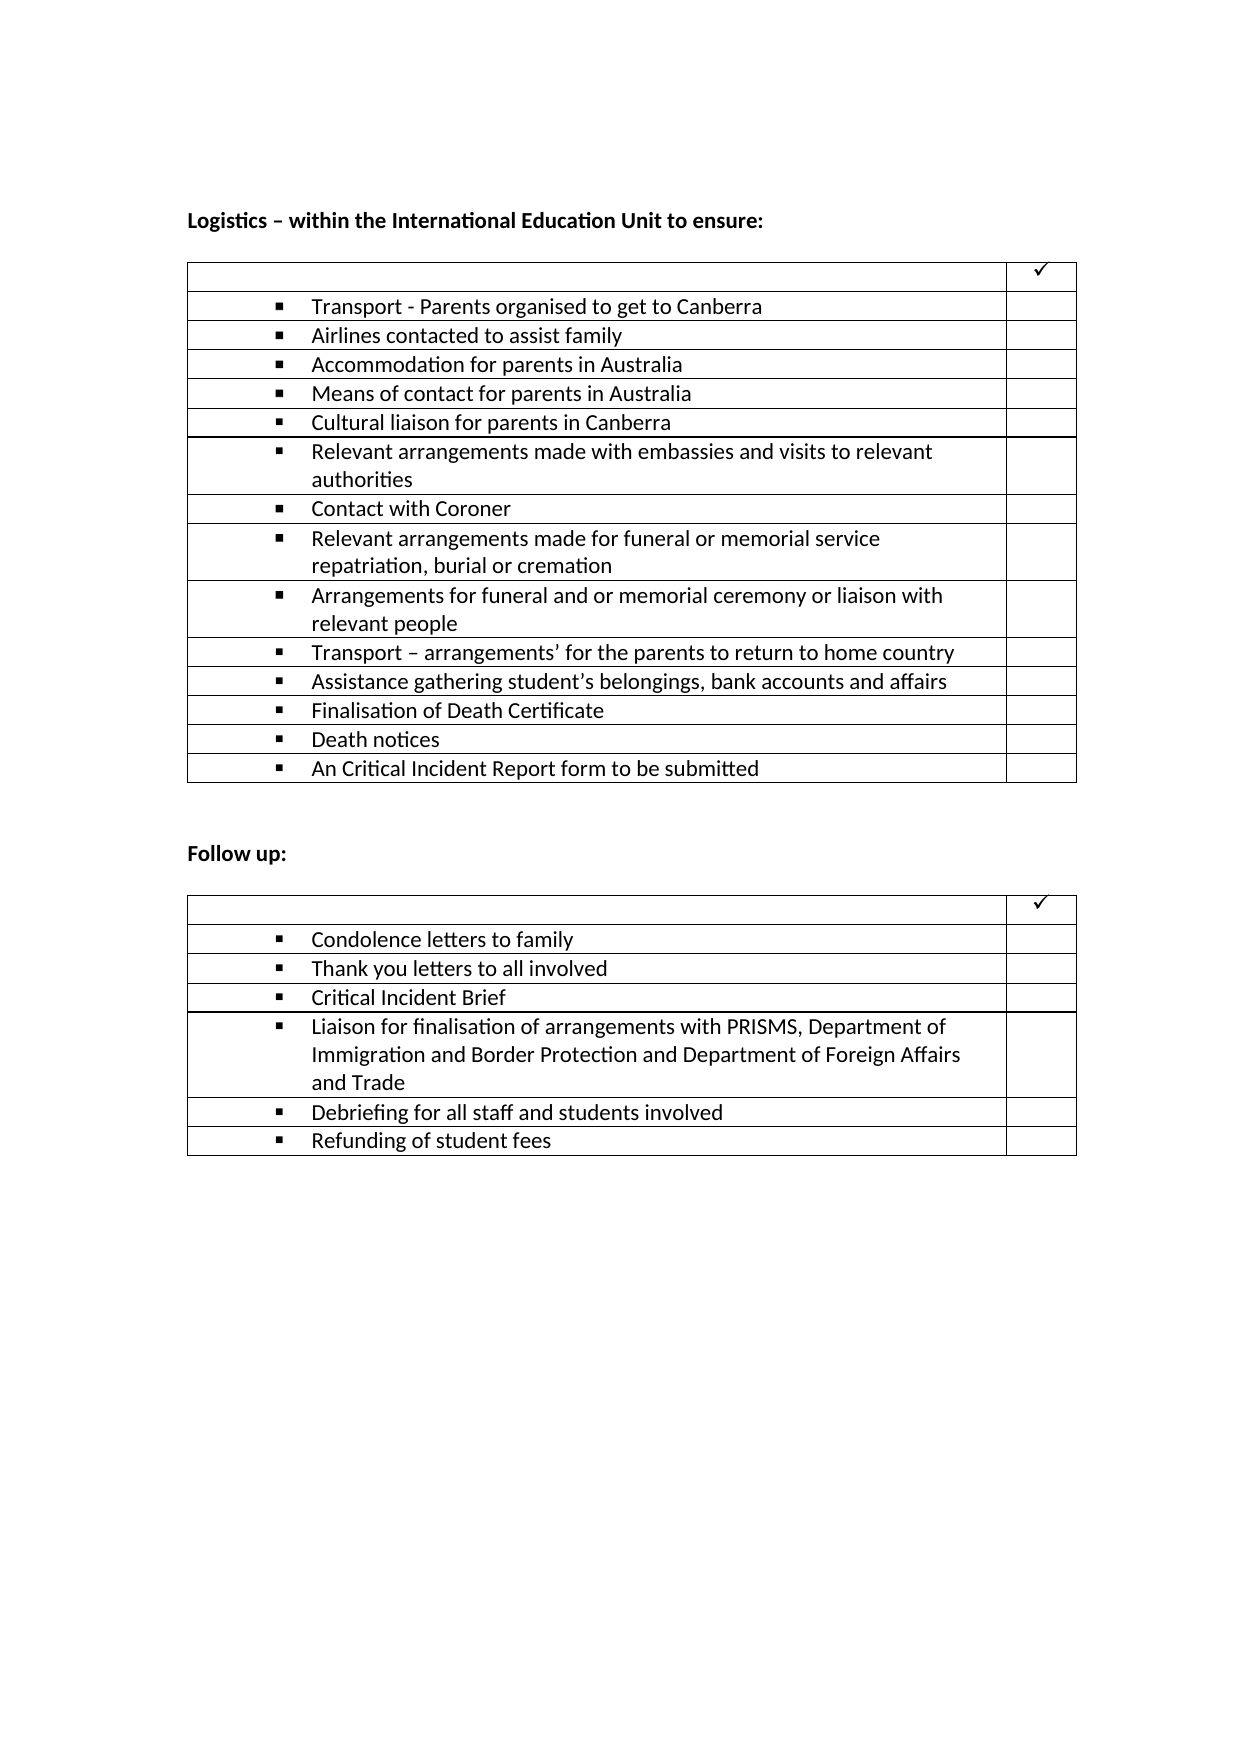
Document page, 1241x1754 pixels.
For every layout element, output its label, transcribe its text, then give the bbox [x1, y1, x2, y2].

table_cell Condolence letters to family [188, 925, 1006, 953]
table_header [188, 263, 1006, 291]
table_cell [1007, 1013, 1076, 1097]
table_cell Debriefing for all staff and students involved [188, 1098, 1006, 1126]
table_cell Airlines contacted to assist family [188, 321, 1006, 349]
table_cell Liaison for finalisation of arrangements with PRISMS, Department of Immigration and Border Protection and Department of Foreign Affairs and Trade [188, 1013, 1006, 1097]
table_cell Cultural liaison for parents in Canberra [188, 409, 1006, 436]
table_cell Accommodation for parents in Australia [188, 350, 1006, 378]
table_cell Transport – arrangements’ for the parents to return to home country [188, 638, 1006, 666]
table_cell [1007, 495, 1076, 523]
table_cell Death notices [188, 725, 1006, 753]
text Follow up: [187, 839, 1053, 867]
table_cell [1007, 409, 1076, 436]
text Logistics – within the International Education Unit to ensure: [187, 206, 1053, 234]
table_cell [1007, 321, 1076, 349]
table_cell [1007, 984, 1076, 1011]
table_cell [1007, 292, 1076, 320]
table_cell [1007, 438, 1076, 493]
table_cell [1007, 954, 1076, 982]
table_cell Thank you letters to all involved [188, 954, 1006, 982]
table_cell Arrangements for funeral and or memorial ceremony or liaison with relevant people [188, 581, 1006, 637]
table_cell An Critical Incident Report form to be submitted [188, 754, 1006, 782]
table_cell [1007, 379, 1076, 407]
table_cell [1007, 725, 1076, 753]
table_cell [1007, 1098, 1076, 1126]
table_cell Assistance gathering student’s belongings, bank accounts and affairs [188, 667, 1006, 695]
table_header [1007, 896, 1076, 924]
table_cell [1007, 581, 1076, 637]
table_cell Transport - Parents organised to get to Canberra [188, 292, 1006, 320]
table_cell [1007, 925, 1076, 953]
table_cell Refunding of student fees [188, 1127, 1006, 1155]
table_header [188, 896, 1006, 924]
table_cell Finalisation of Death Certificate [188, 696, 1006, 724]
table_cell [1007, 524, 1076, 580]
table_cell Contact with Coroner [188, 495, 1006, 523]
table_cell [1007, 1127, 1076, 1155]
table_cell [1007, 754, 1076, 782]
table_cell [1007, 696, 1076, 724]
table_cell Means of contact for parents in Australia [188, 379, 1006, 407]
table_cell Relevant arrangements made with embassies and visits to relevant authorities [188, 438, 1006, 493]
table_header [1007, 263, 1076, 291]
table_cell Relevant arrangements made for funeral or memorial service repatriation, burial or cremation [188, 524, 1006, 580]
table_cell [1007, 638, 1076, 666]
table_cell [1007, 667, 1076, 695]
table_cell [1007, 350, 1076, 378]
table_cell Critical Incident Brief [188, 984, 1006, 1011]
